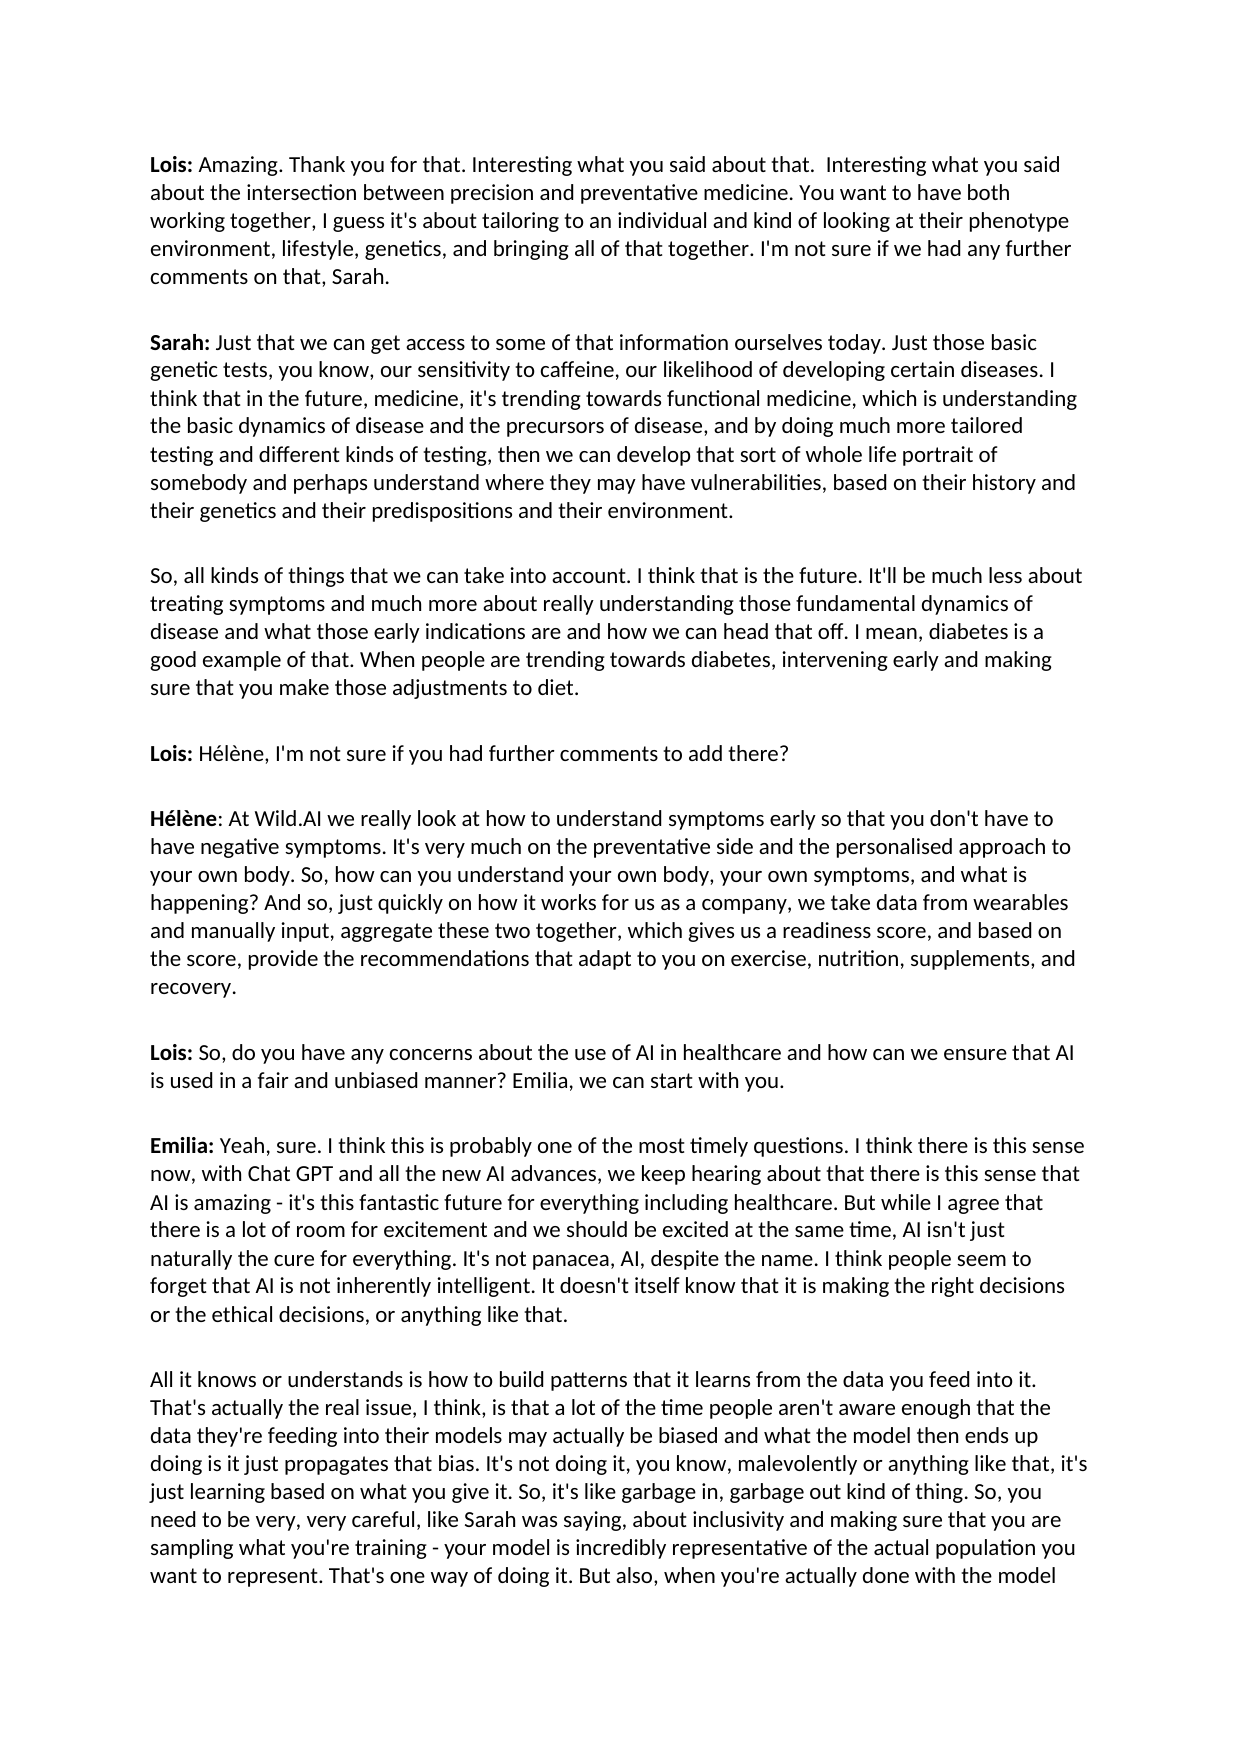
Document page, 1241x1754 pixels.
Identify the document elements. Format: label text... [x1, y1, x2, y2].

text So, all kinds of things that we can take into account. I think that is the future. It'll be much less about treating symptoms and much more about really understanding those fundamental dynamics of disease and what those early indications are and how we can head that off. I mean, diabetes is a good example of that. When people are trending towards diabetes, intervening early and making sure that you make those adjustments to diet. [150, 561, 1090, 701]
text Emilia: Yeah, sure. I think this is probably one of the most timely questions. I think there is this sense now, with Chat GPT and all the new AI advances, we keep hearing about that there is this sense that AI is amazing - it's this fantastic future for everything including healthcare. But while I agree that there is a lot of room for excitement and we should be excited at the same time, AI isn't just naturally the cure for everything. It's not panacea, AI, despite the name. I think people seem to forget that AI is not inherently intelligent. It doesn't itself know that it is making the right decisions or the ethical decisions, or anything like that. [150, 1132, 1090, 1328]
text Sarah: Just that we can get access to some of that information ourselves today. Just those basic genetic tests, you know, our sensitivity to caffeine, our likelihood of developing certain diseases. I think that in the future, medicine, it's trending towards functional medicine, which is understanding the basic dynamics of disease and the precursors of disease, and by doing much more tailored testing and different kinds of testing, then we can develop that sort of whole life portrait of somebody and perhaps understand where they may have vulnerabilities, based on their history and their genetics and their predispositions and their environment. [150, 328, 1090, 524]
text Lois: So, do you have any concerns about the use of AI in healthcare and how can we ensure that AI is used in a fair and unbiased manner? Emilia, we can start with you. [150, 1038, 1090, 1094]
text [150, 1365, 1090, 1589]
text Lois: Hélène, I'm not sure if you had further comments to add there? [150, 739, 1090, 767]
text Lois: Amazing. Thank you for that. Interesting what you said about that. Interesting what you said about the intersection between precision and preventative medicine. You want to have both working together, I guess it's about tailoring to an individual and kind of looking at their phenotype environment, lifestyle, genetics, and bringing all of that together. I'm not sure if we had any further comments on that, Sarah. [150, 150, 1090, 290]
text Hélène: At Wild.AI we really look at how to understand symptoms early so that you don't have to have negative symptoms. It's very much on the preventative side and the personalised approach to your own body. So, how can you understand your own body, your own symptoms, and what is happening? And so, just quickly on how it works for us as a company, we take data from wearables and manually input, aggregate these two together, which gives us a readiness score, and based on the score, provide the recommendations that adapt to you on exercise, nutrition, supplements, and recovery. [150, 804, 1090, 1001]
